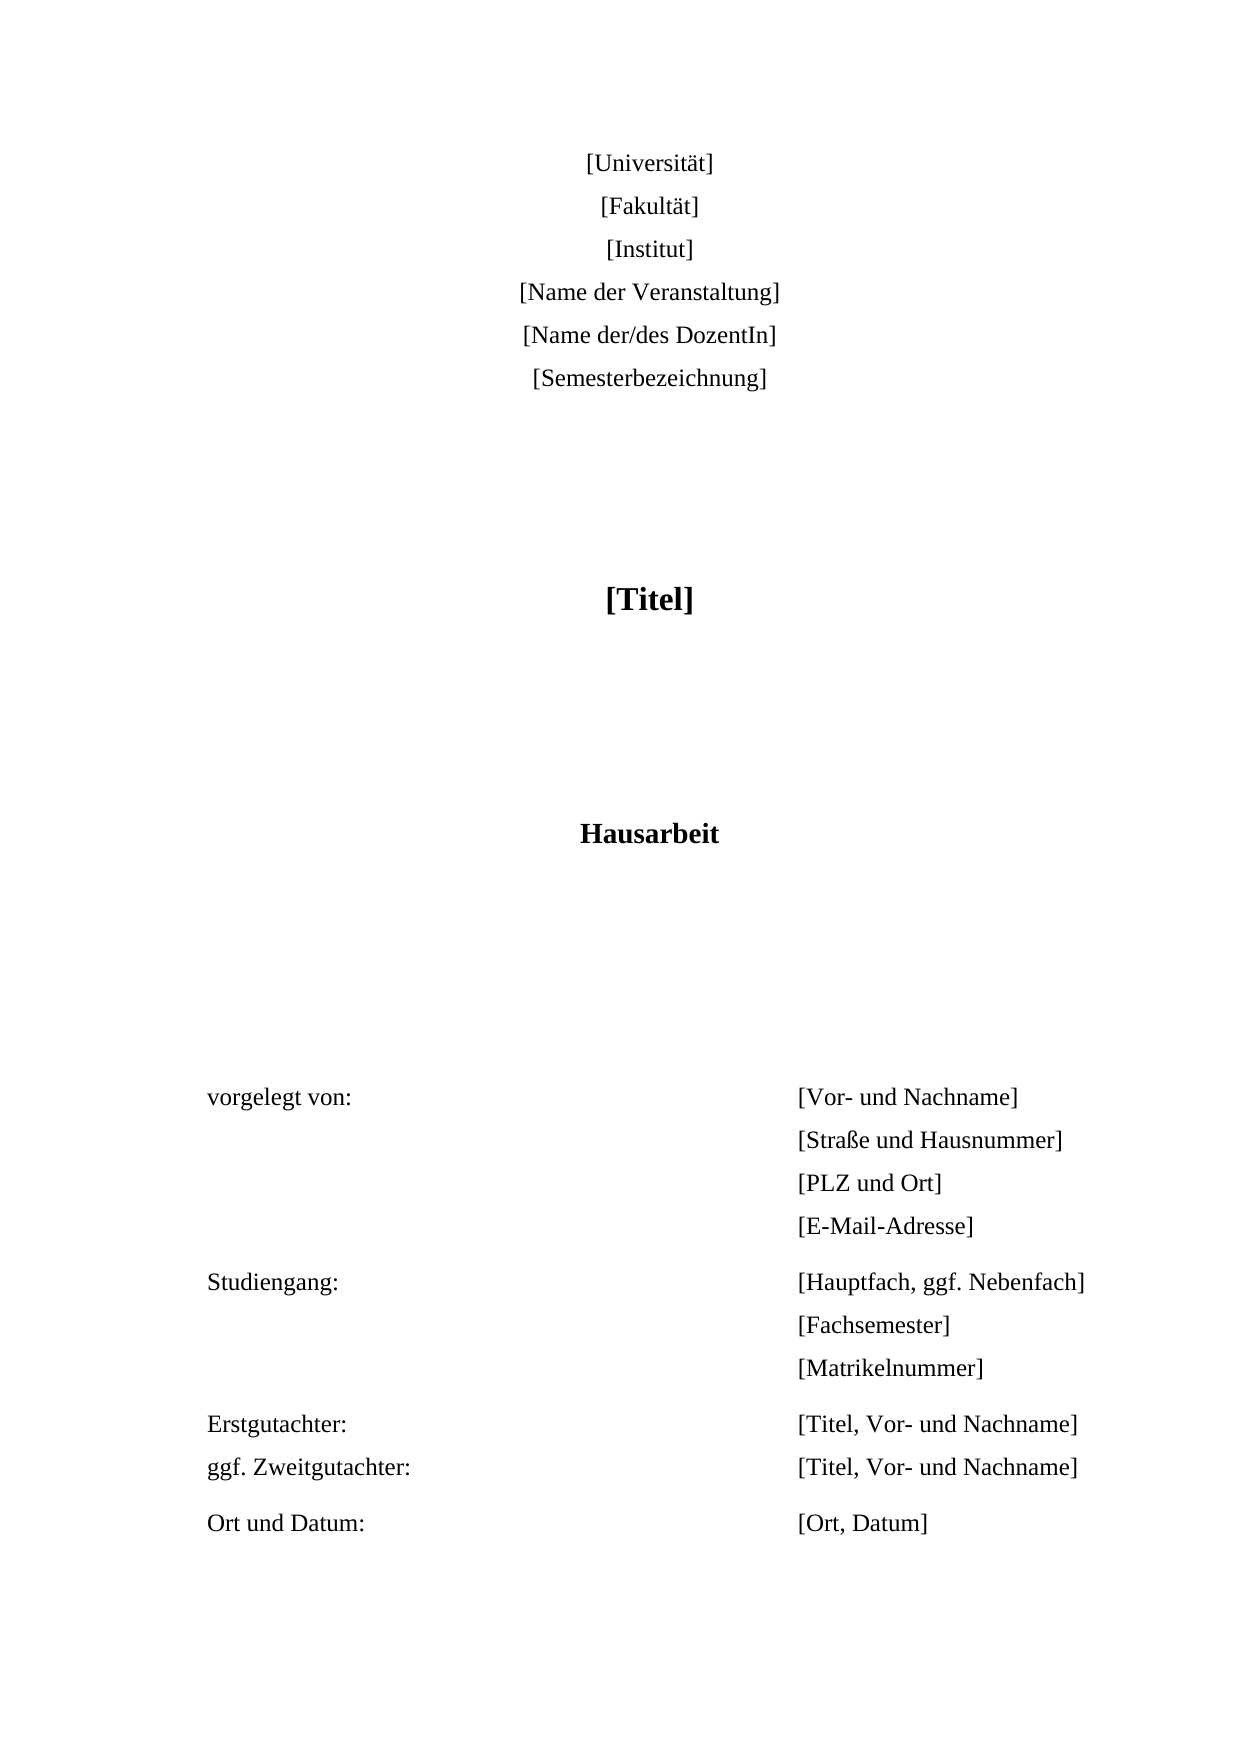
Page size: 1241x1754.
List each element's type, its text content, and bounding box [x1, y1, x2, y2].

text Hausarbeit [207, 816, 1092, 850]
text [Name der Veranstaltung] [207, 277, 1092, 306]
text vorgelegt von: [Vor- und Nachname] [207, 1082, 1092, 1111]
text [Name der/des DozentIn] [207, 320, 1092, 349]
text Ort und Datum: [Ort, Datum] [207, 1508, 1092, 1536]
text [Fakultät] [207, 191, 1092, 219]
text [PLZ und Ort] [207, 1168, 1092, 1197]
text Erstgutachter: [Titel, Vor- und Nachname] [207, 1409, 1092, 1438]
text [Titel] [207, 579, 1092, 617]
text [Fachsemester] [207, 1310, 1092, 1339]
text [Institut] [207, 234, 1092, 263]
text [Universität] [207, 148, 1092, 176]
text ggf. Zweitgutachter: [Titel, Vor- und Nachname] [207, 1452, 1092, 1481]
text [Straße und Hausnummer] [207, 1125, 1092, 1154]
text Studiengang: [Hauptfach, ggf. Nebenfach] [207, 1267, 1092, 1296]
text [Semesterbezeichnung] [207, 363, 1092, 392]
text [E-Mail-Adresse] [207, 1211, 1092, 1240]
text [Matrikelnummer] [207, 1353, 1092, 1382]
